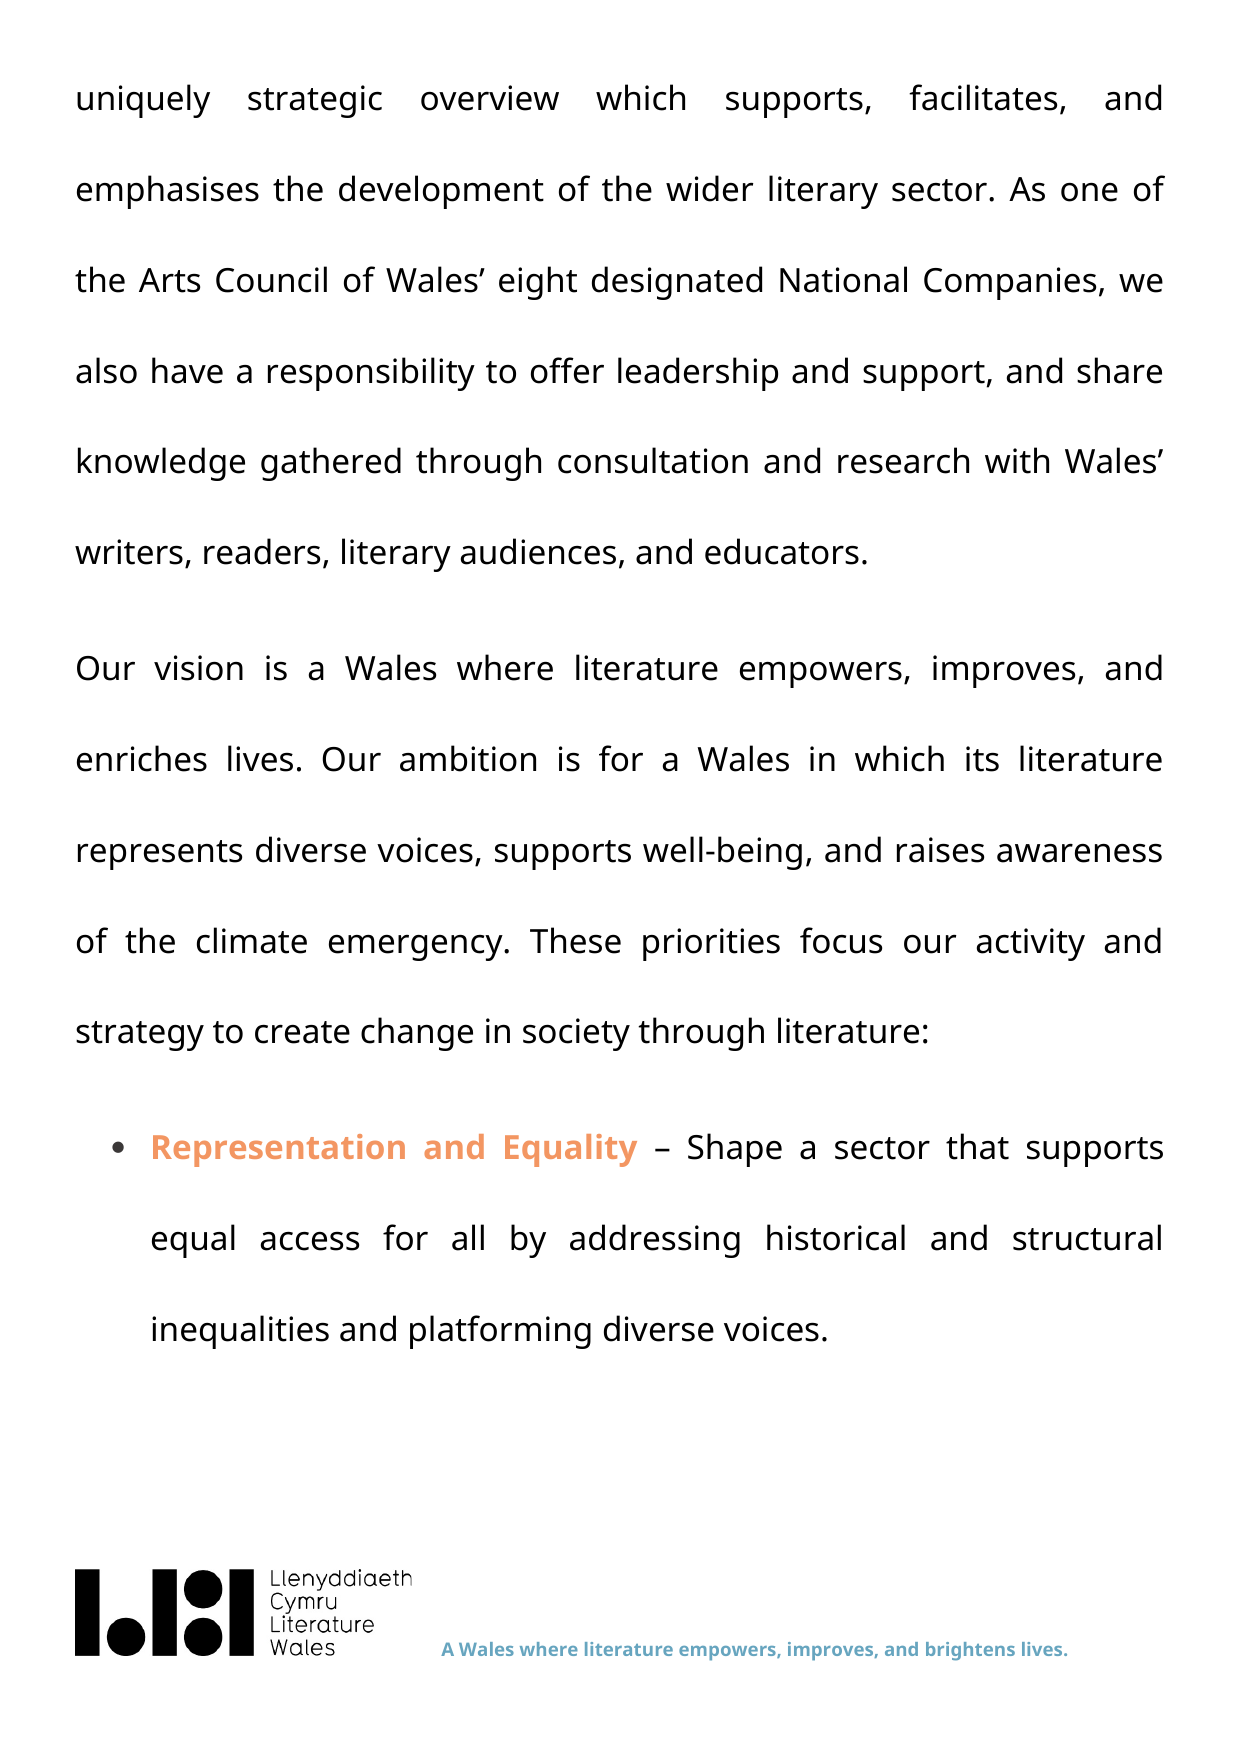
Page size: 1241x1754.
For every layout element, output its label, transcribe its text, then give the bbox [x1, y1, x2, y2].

picture [75, 1569, 412, 1656]
list Representation and Equality – Shape a sector that supports equal access for all by addressing historical and structural inequalities and platforming diverse voices. [112, 1124, 1165, 1351]
text Our vision is a Wales where literature empowers, improves, and enriches lives. Our ambition is for a Wales in which its literature represents diverse voices, supports well-being, and raises awareness of the climate emergency. These priorities focus our activity and strategy to create change in society through literature: [75, 645, 1165, 1054]
